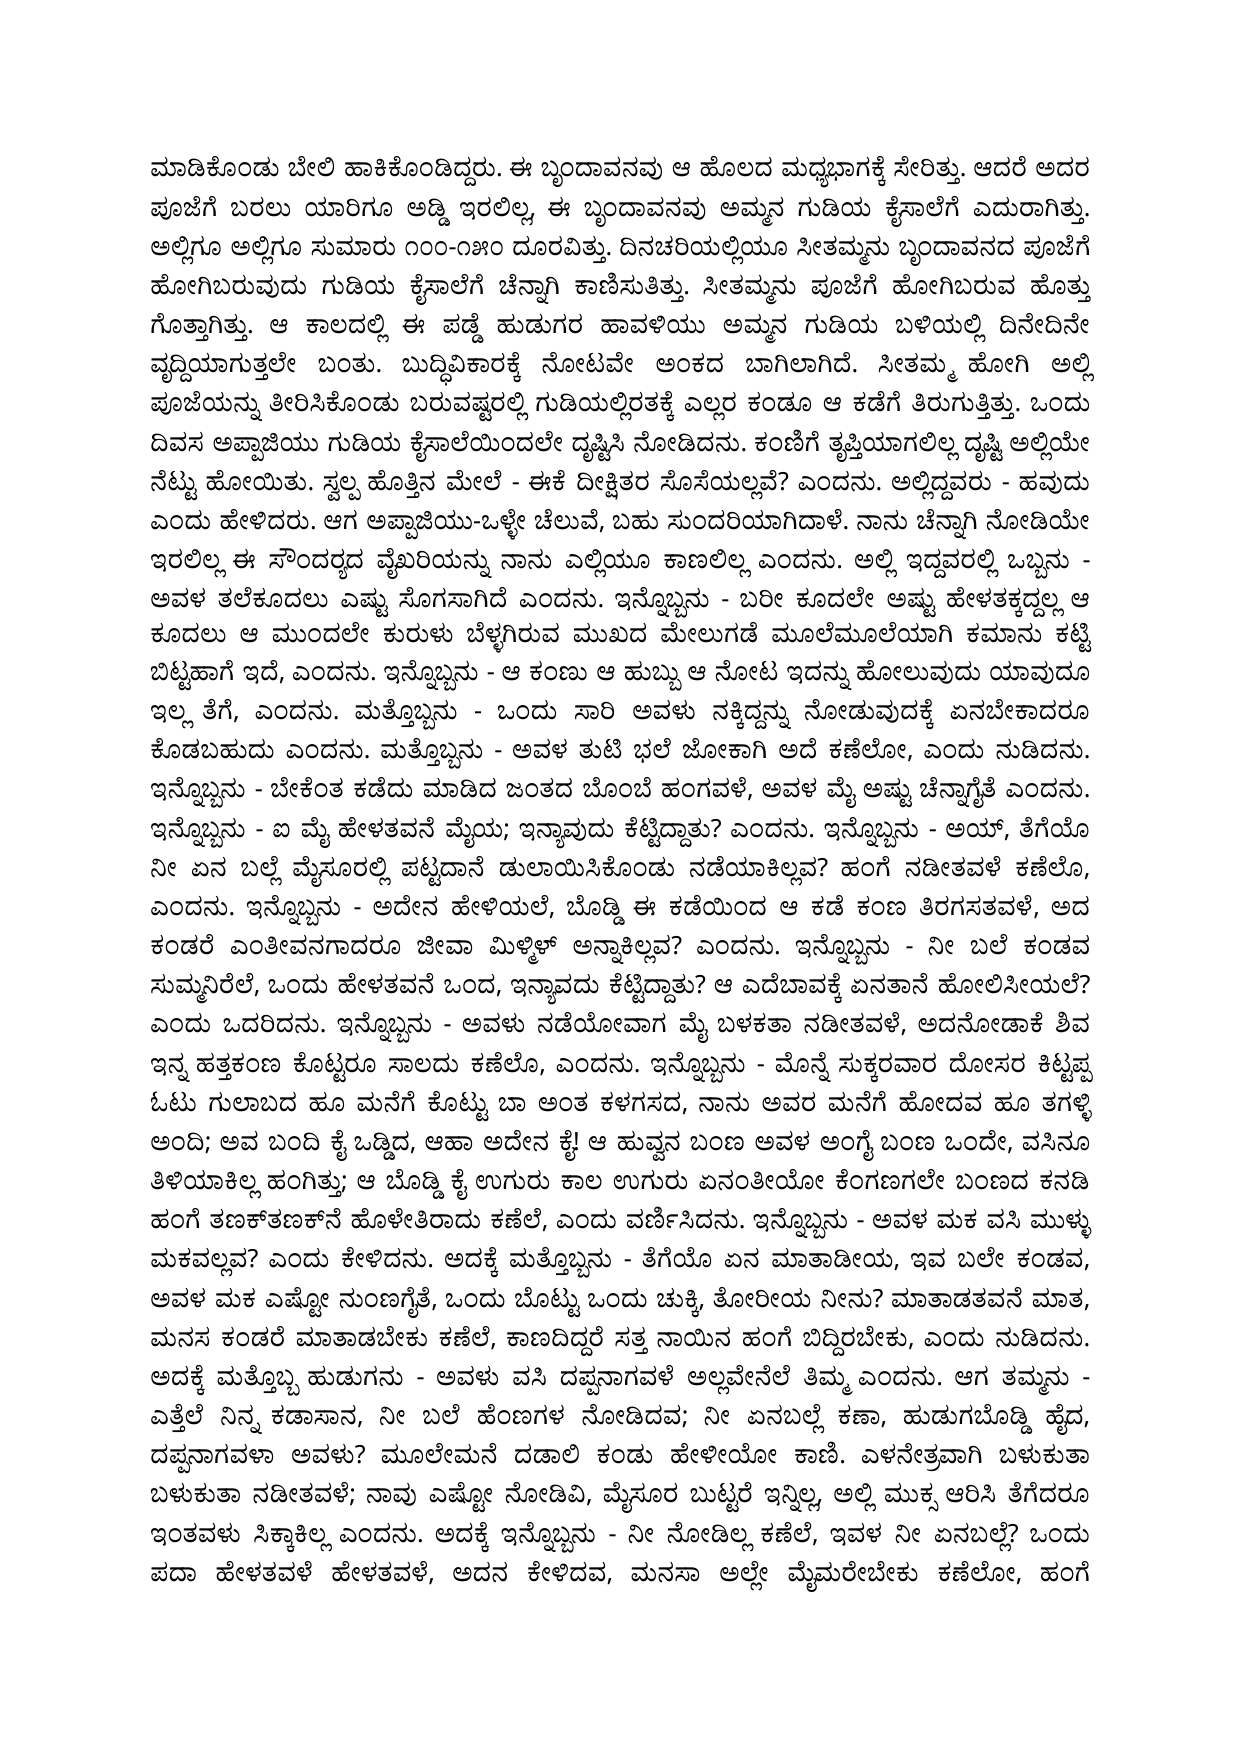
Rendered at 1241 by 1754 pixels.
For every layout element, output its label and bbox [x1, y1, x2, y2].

text [150, 150, 1090, 1588]
